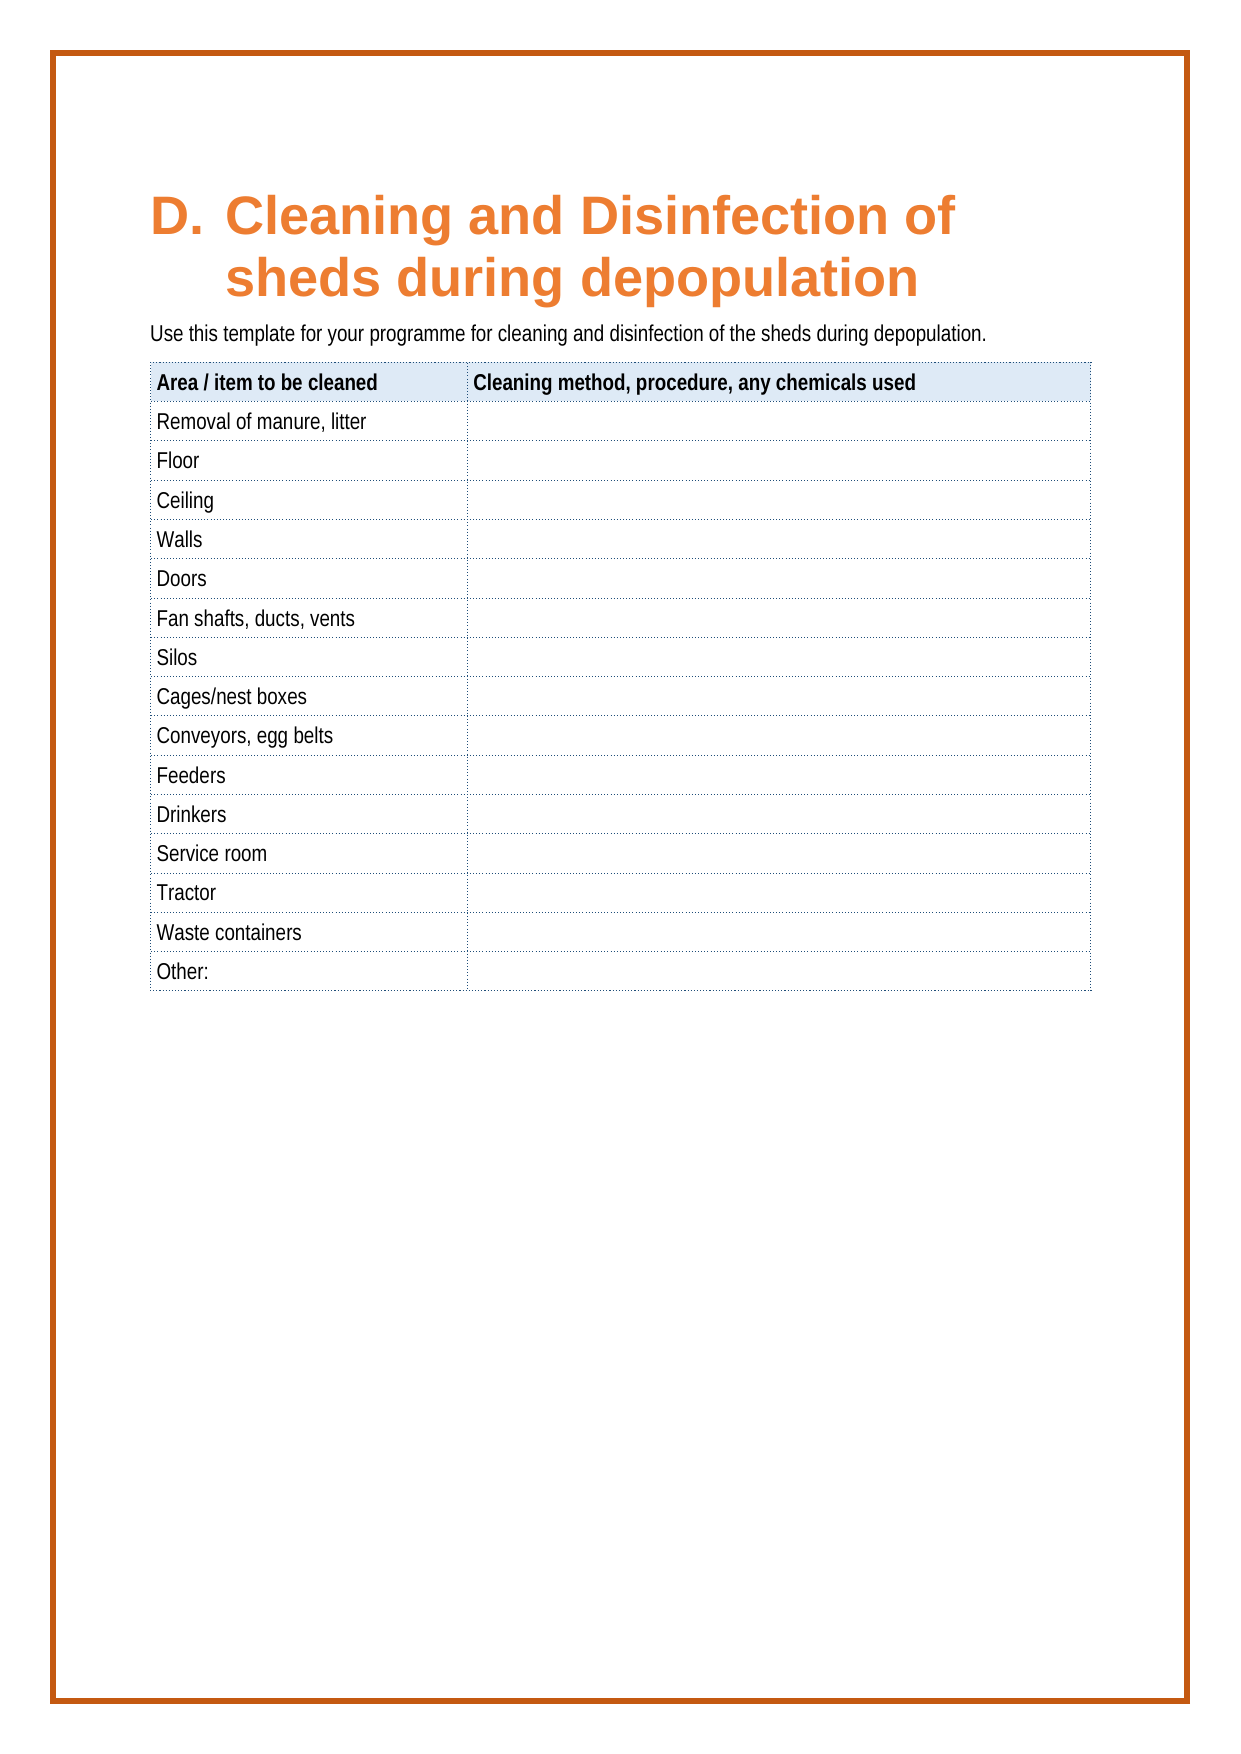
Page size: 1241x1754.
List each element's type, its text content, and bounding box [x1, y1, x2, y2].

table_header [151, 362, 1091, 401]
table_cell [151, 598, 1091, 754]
text Use this template for your programme for cleaning and disinfection of the sheds during depopulation. [150, 320, 1090, 347]
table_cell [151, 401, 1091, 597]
subtitle Cleaning and Disinfection of sheds during depopulation [150, 183, 1090, 308]
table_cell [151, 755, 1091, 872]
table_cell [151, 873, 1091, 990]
